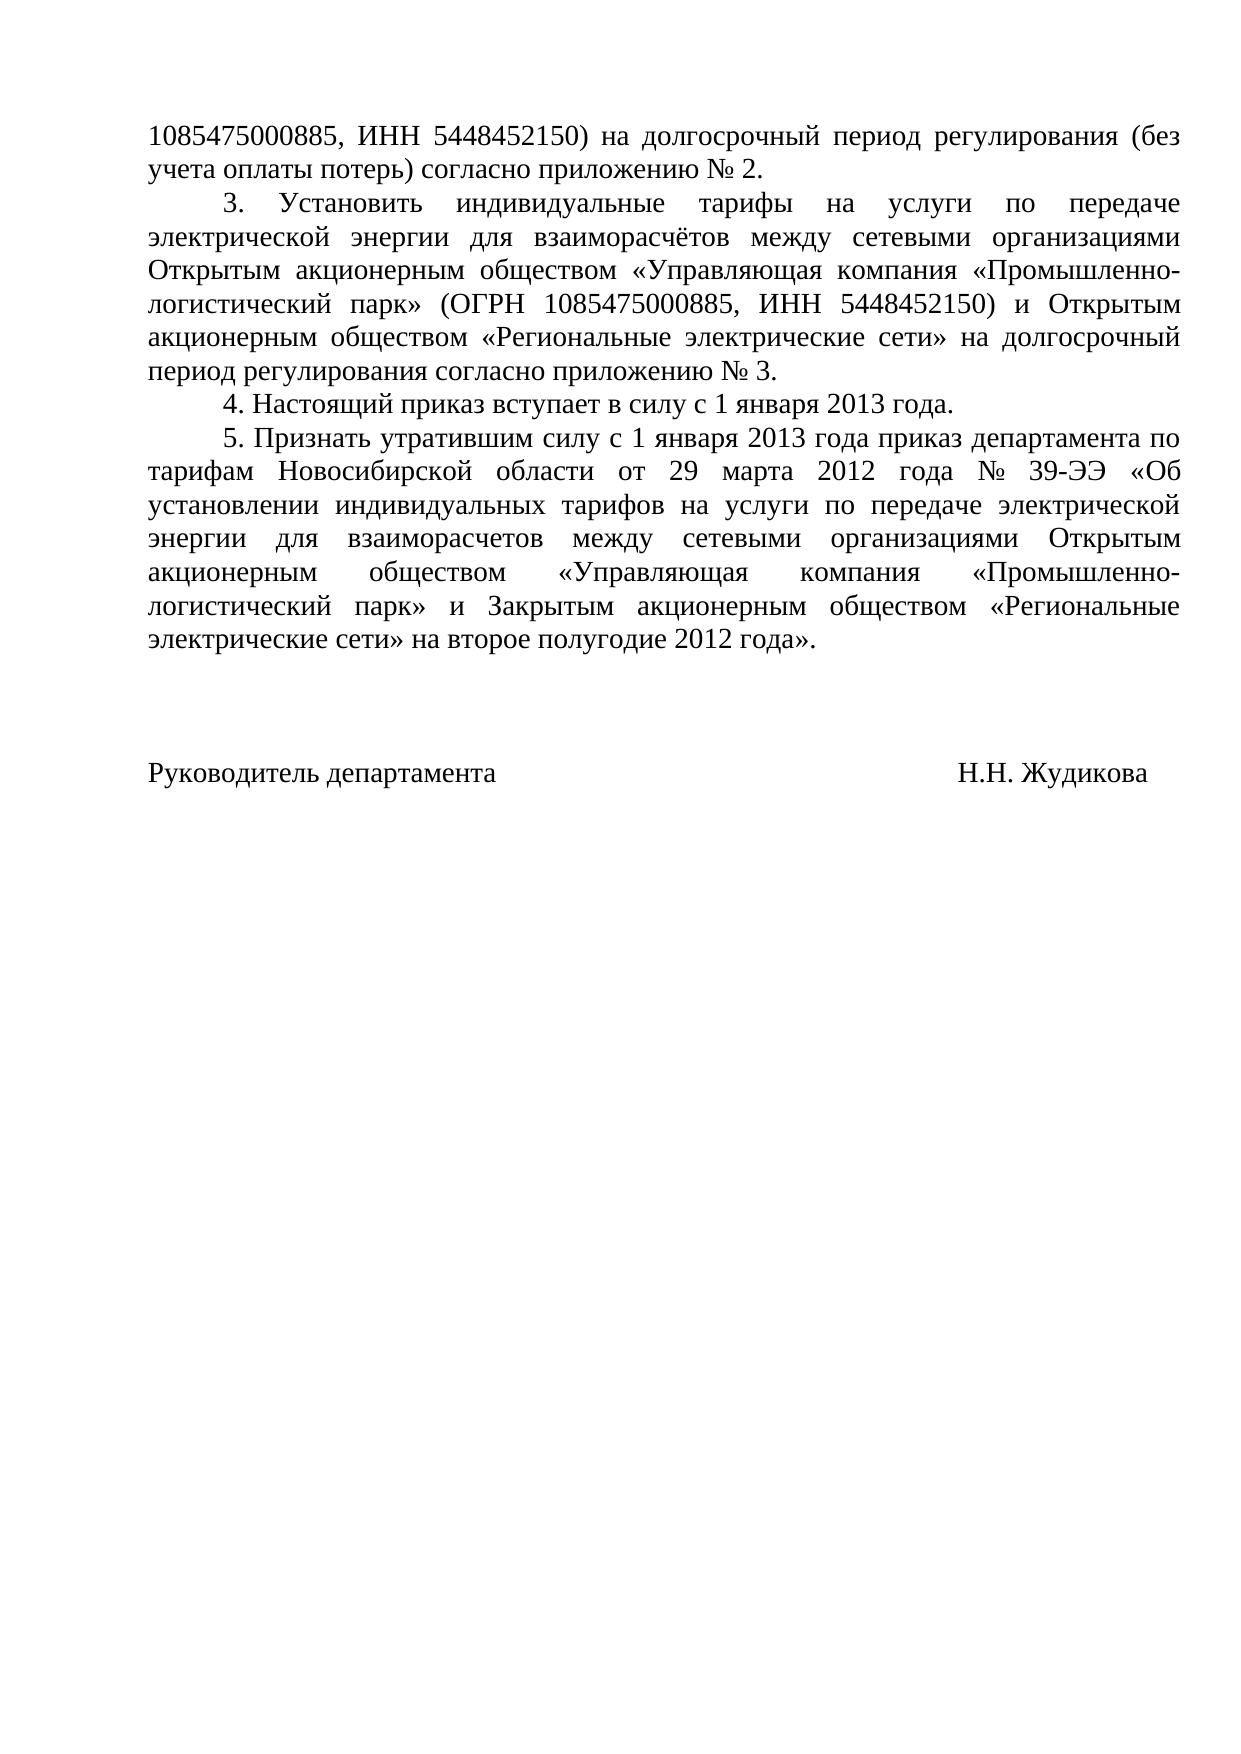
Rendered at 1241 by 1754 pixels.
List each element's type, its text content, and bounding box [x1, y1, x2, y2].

text 4. Настоящий приказ вступает в силу с 1 января 2013 года. [148, 386, 1181, 420]
text 5. Признать утратившим силу с 1 января 2013 года приказ департамента по тарифам Новосибирской области от 29 марта 2012 года № 39-ЭЭ «Об установлении индивидуальных тарифов на услуги по передаче электрической энергии для взаиморасчетов между сетевыми организациями Открытым акционерным обществом «Управляющая компания «Промышленно-логистический парк» и Закрытым акционерным обществом «Региональные электрические сети» на второе полугодие 2012 года». [148, 420, 1181, 655]
text Руководитель департамента Н.Н. Жудикова [148, 755, 1181, 789]
text 3. Установить индивидуальные тарифы на услуги по передаче электрической энергии для взаиморасчётов между сетевыми организациями Открытым акционерным обществом «Управляющая компания «Промышленно-логистический парк» (ОГРН 1085475000885, ИНН 5448452150) и Открытым акционерным обществом «Региональные электрические сети» на долгосрочный период регулирования согласно приложению № 3. [148, 185, 1181, 386]
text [148, 118, 1181, 185]
